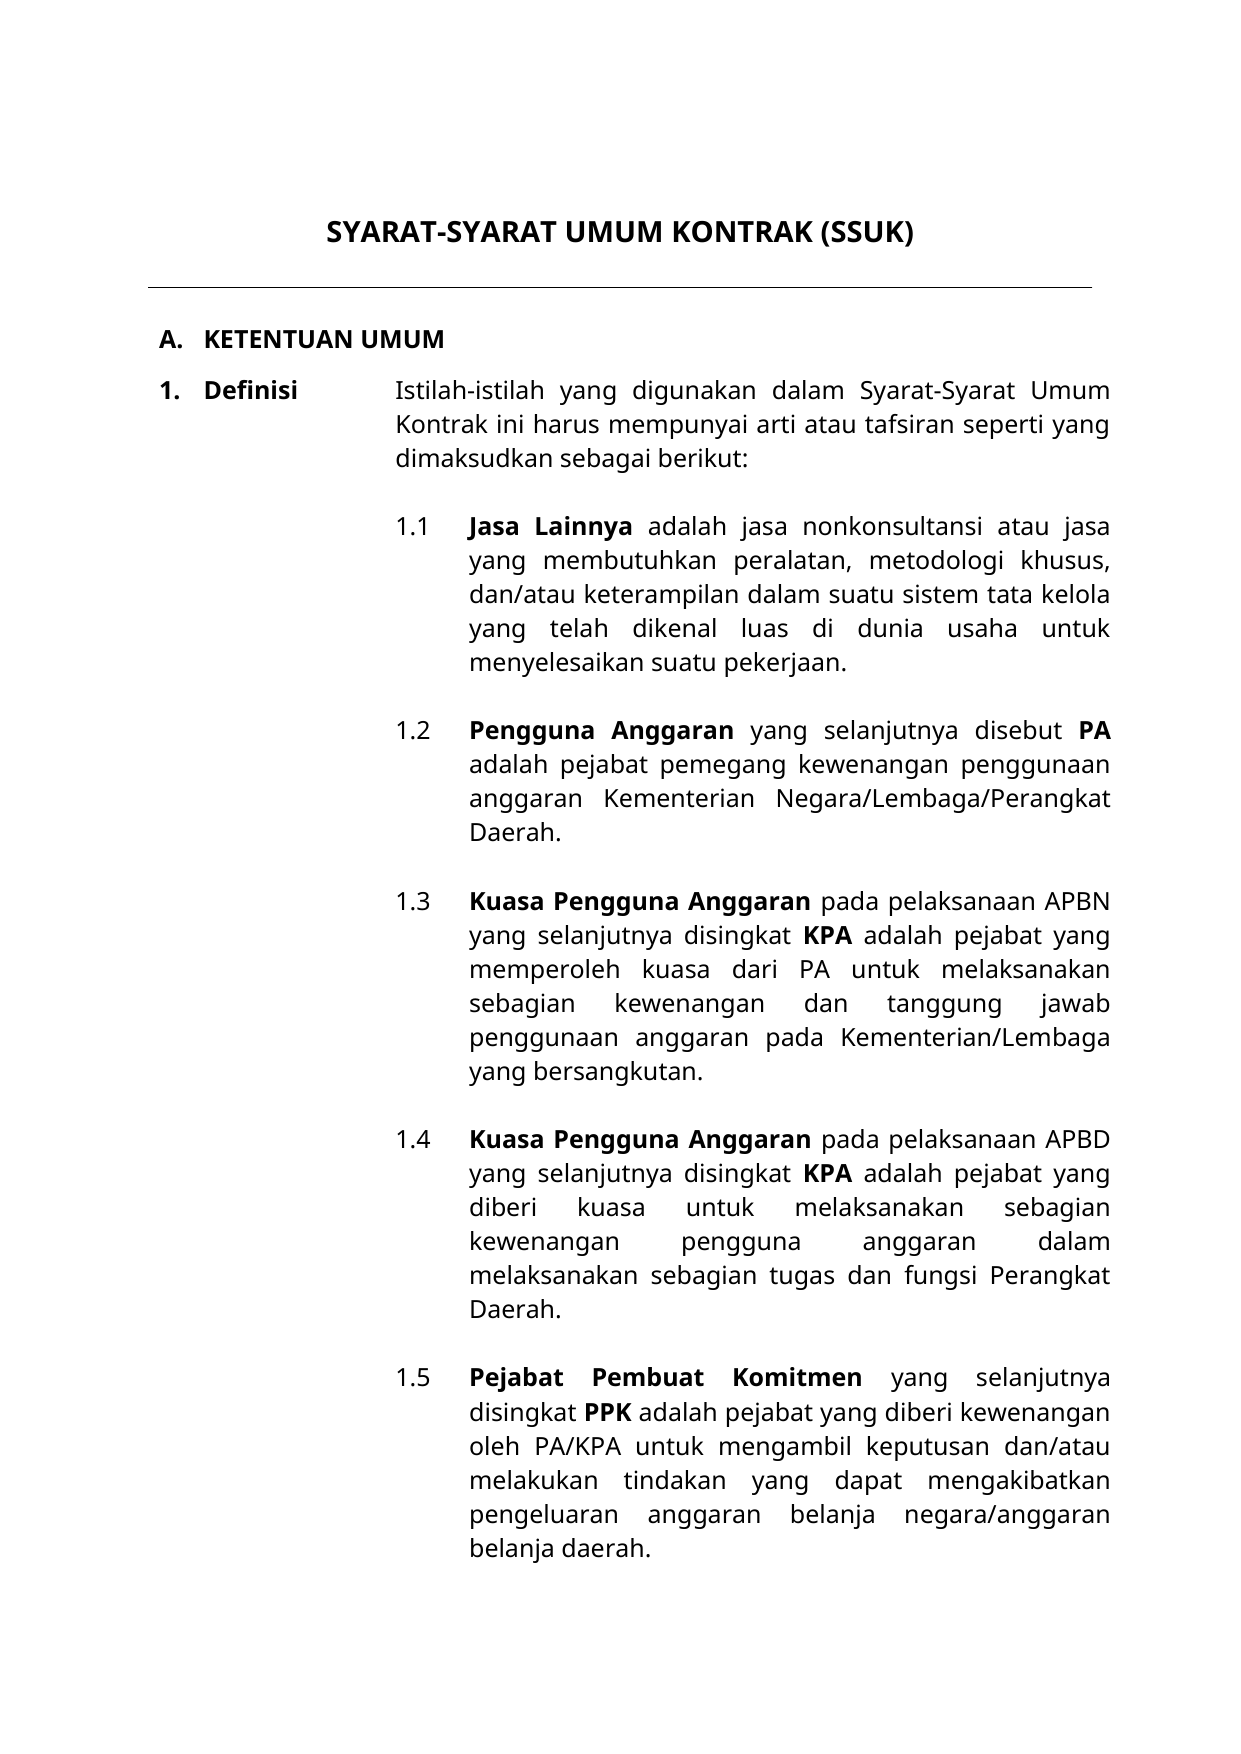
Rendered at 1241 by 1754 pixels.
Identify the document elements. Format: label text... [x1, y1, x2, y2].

table_cell Definisi [159, 372, 395, 1598]
table_header KETENTUAN UMUM [159, 322, 1122, 372]
subtitle SYARAT-SYARAT UMUM KONTRAK (SSUK) [148, 211, 1092, 251]
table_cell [395, 372, 1122, 1598]
